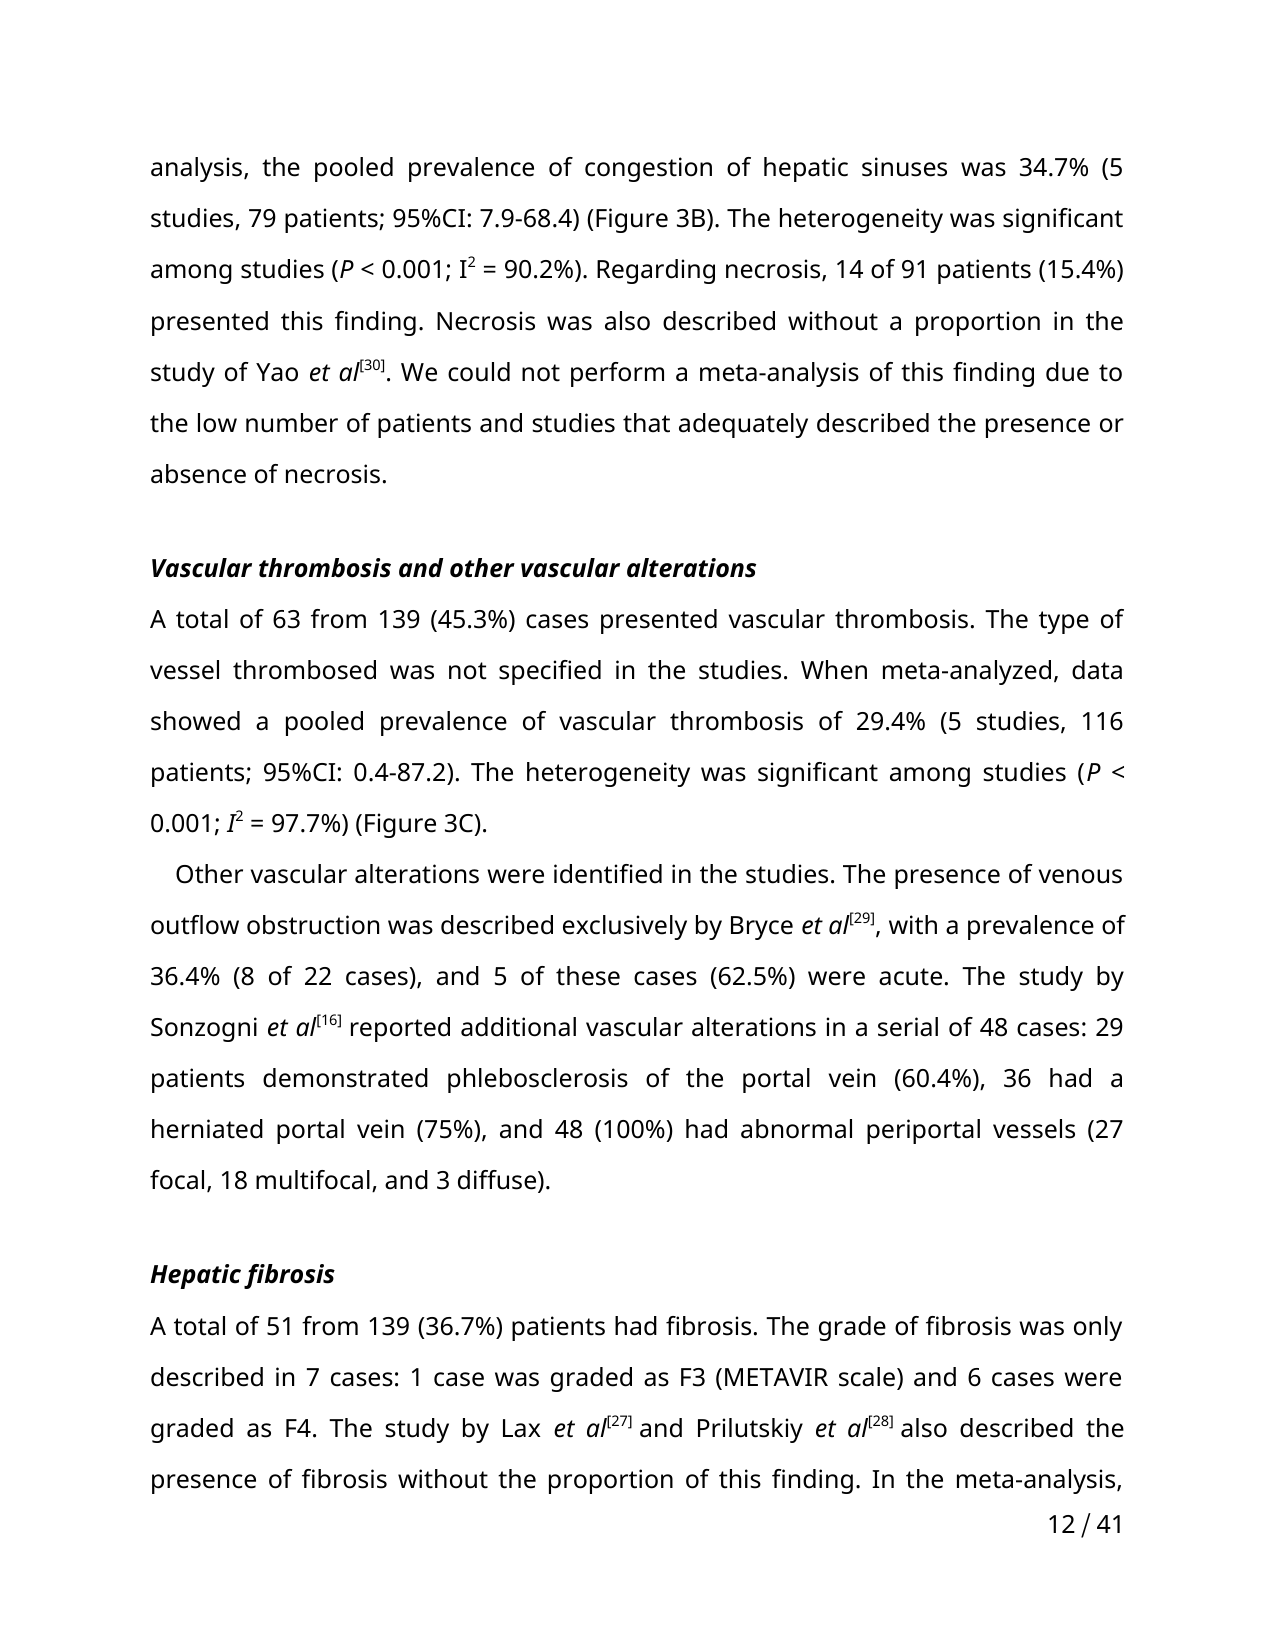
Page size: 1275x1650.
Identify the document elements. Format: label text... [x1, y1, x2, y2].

text A total of 63 from 139 (45.3%) cases presented vascular thrombosis. The type of vessel thrombosed was not specified in the studies. When meta-analyzed, data showed a pooled prevalence of vascular thrombosis of 29.4% (5 studies, 116 patients; 95%CI: 0.4-87.2). The heterogeneity was significant among studies (P < 0.001; I2 = 97.7%) (Figure 3C). [150, 601, 1125, 840]
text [150, 1308, 1125, 1495]
text Hepatic fibrosis [150, 1257, 1125, 1291]
text Other vascular alterations were identified in the studies. The presence of venous outflow obstruction was described exclusively by Bryce et al[29], with a prevalence of 36.4% (8 of 22 cases), and 5 of these cases (62.5%) were acute. The study by Sonzogni et al[16] reported additional vascular alterations in a serial of 48 cases: 29 patients demonstrated phlebosclerosis of the portal vein (60.4%), 36 had a herniated portal vein (75%), and 48 (100%) had abnormal periportal vessels (27 focal, 18 multifocal, and 3 diffuse). [150, 857, 1125, 1197]
text Vascular thrombosis and other vascular alterations [150, 550, 1125, 584]
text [150, 150, 1125, 490]
